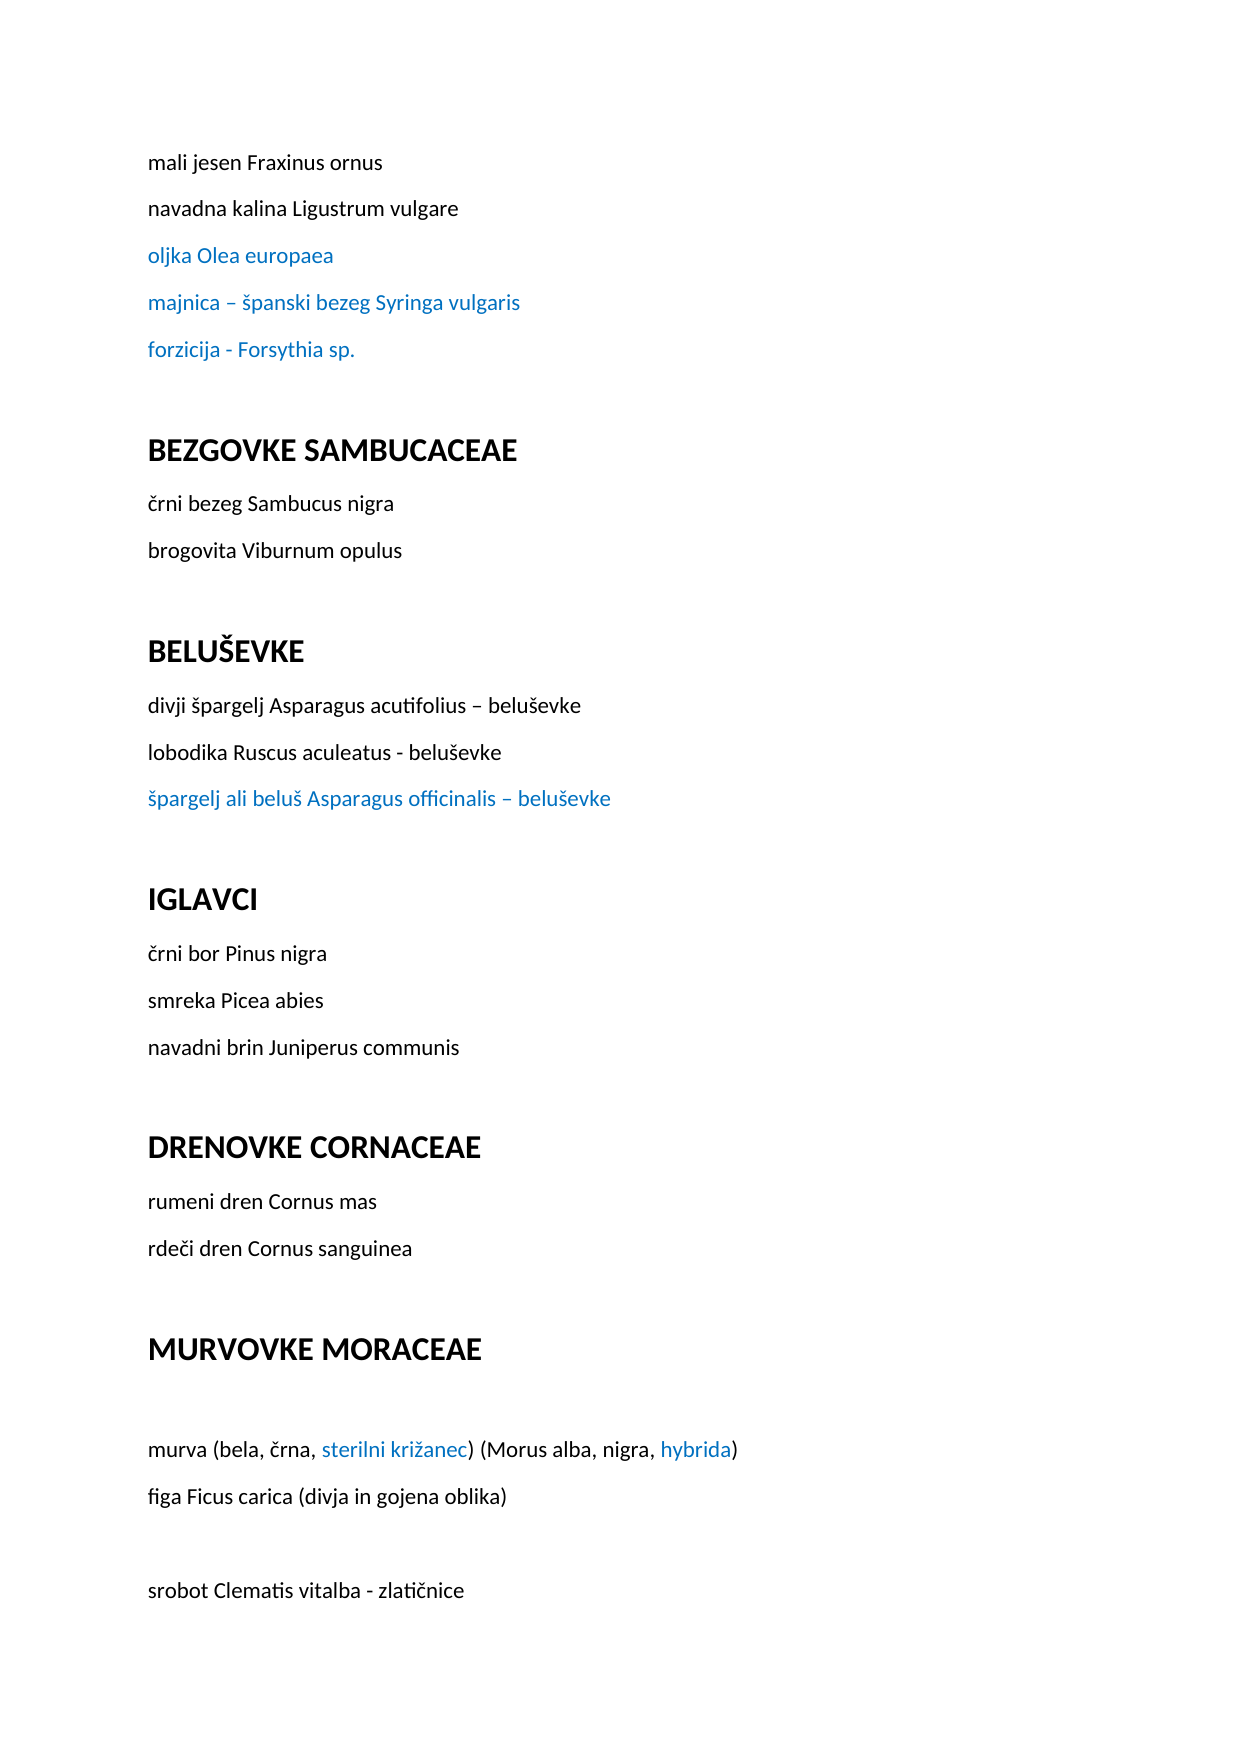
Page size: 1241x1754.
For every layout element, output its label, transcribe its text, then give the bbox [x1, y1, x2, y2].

text rumeni dren Cornus mas [148, 1187, 1093, 1215]
text navadni brin Juniperus communis [148, 1033, 1093, 1061]
text BEZGOVKE SAMBUCACEAE [148, 429, 1093, 469]
text divji špargelj Asparagus acutifolius – beluševke [148, 691, 1093, 719]
text rdeči dren Cornus sanguinea [148, 1234, 1093, 1262]
text špargelj ali beluš Asparagus officinalis – beluševke [148, 784, 1093, 812]
text navadna kalina Ligustrum vulgare [148, 194, 1093, 222]
text figa Ficus carica (divja in gojena oblika) [148, 1482, 1093, 1510]
text smreka Picea abies [148, 986, 1093, 1014]
text črni bor Pinus nigra [148, 939, 1093, 967]
text IGLAVCI [148, 878, 1093, 919]
text črni bezeg Sambucus nigra [148, 489, 1093, 517]
text MURVOVKE MORACEAE [148, 1328, 1093, 1368]
text mali jesen Fraxinus ornus [148, 148, 1093, 176]
text murva (bela, črna, sterilni križanec) (Morus alba, nigra, hybrida) [148, 1435, 1093, 1463]
text BELUŠEVKE [148, 630, 1093, 671]
text DRENOVKE CORNACEAE [148, 1126, 1093, 1167]
text lobodika Ruscus aculeatus - beluševke [148, 738, 1093, 766]
text majnica – španski bezeg Syringa vulgaris [148, 288, 1093, 316]
text oljka Olea europaea [148, 241, 1093, 269]
text brogovita Viburnum opulus [148, 536, 1093, 564]
text forzicija - Forsythia sp. [148, 335, 1093, 363]
text srobot Clematis vitalba - zlatičnice [148, 1576, 1093, 1604]
